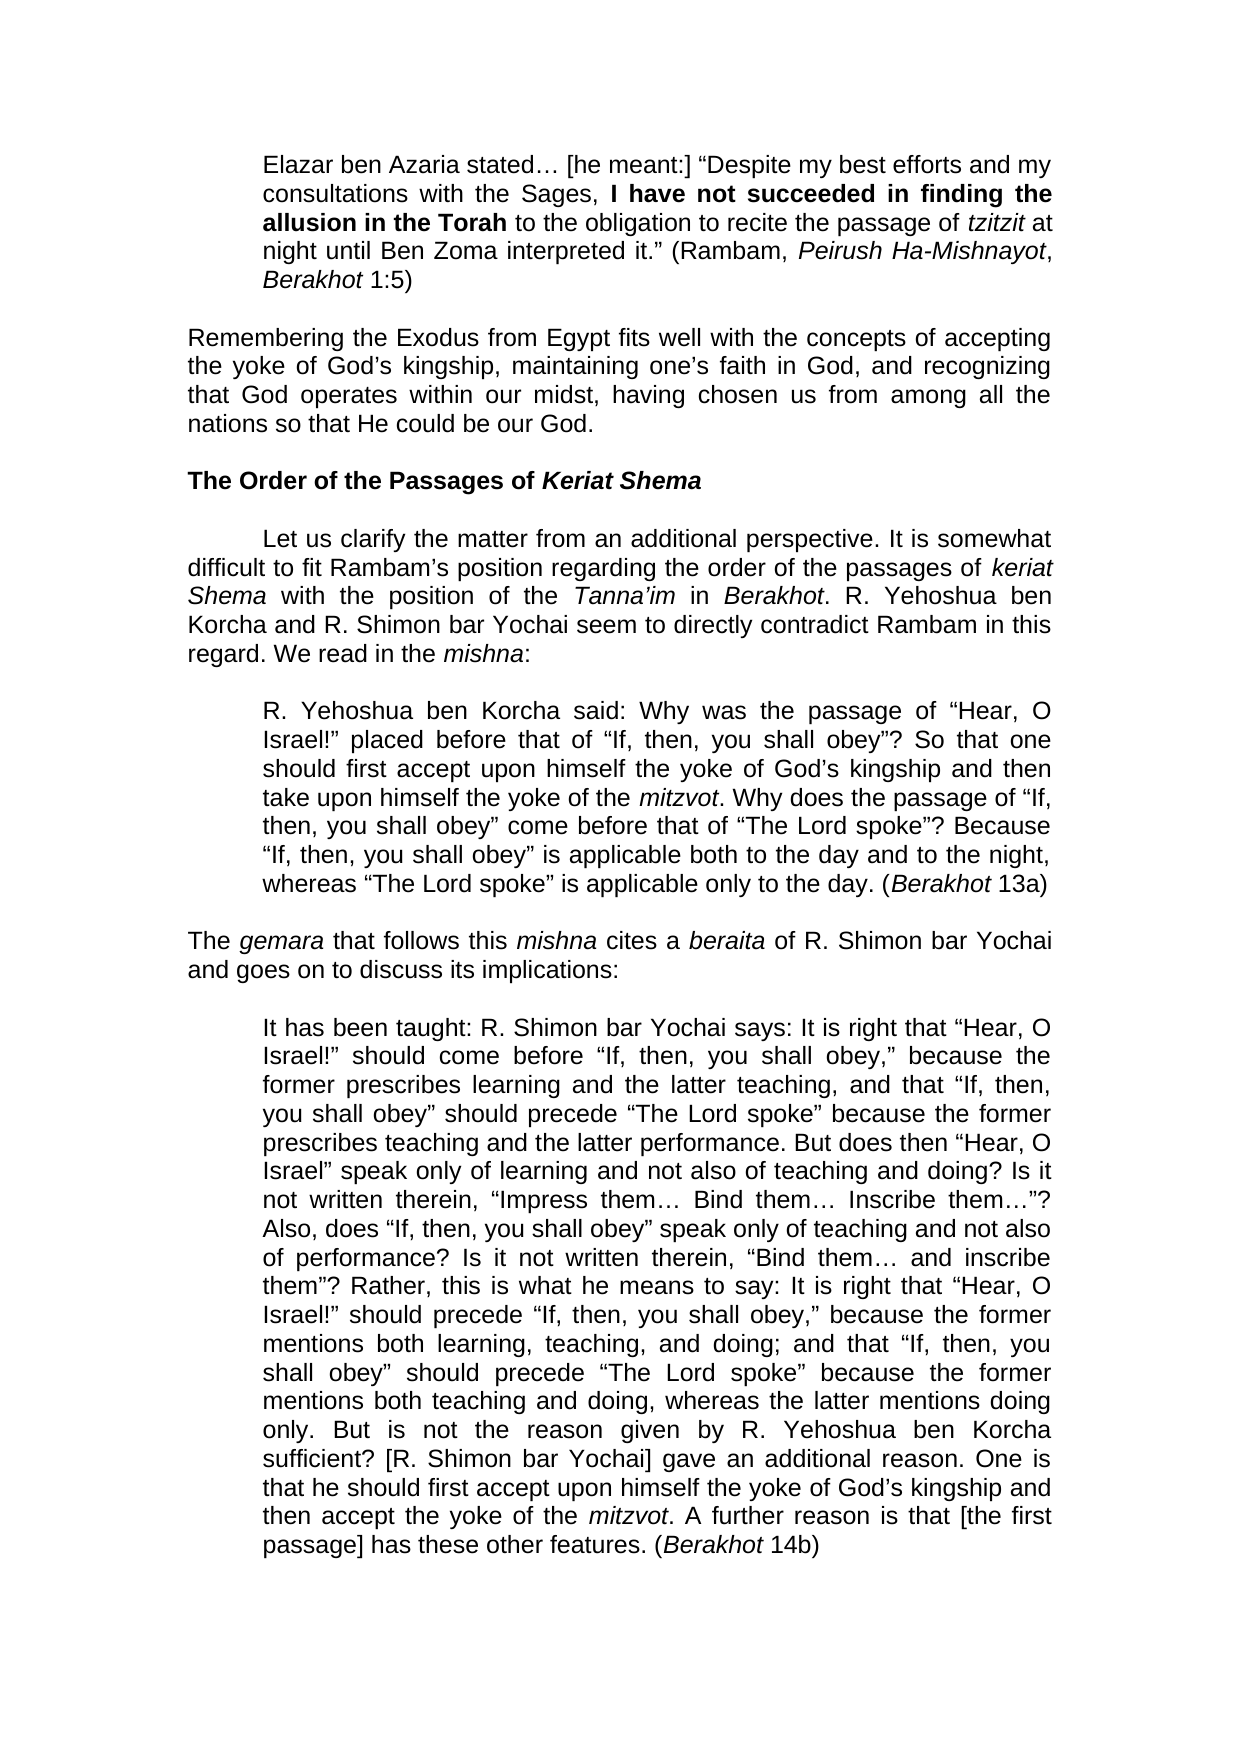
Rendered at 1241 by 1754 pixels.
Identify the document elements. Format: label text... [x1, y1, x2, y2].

text It has been taught: R. Shimon bar Yochai says: It is right that “Hear, O Israel!” should come before “If, then, you shall obey,” because the former prescribes learning and the latter teaching, and that “If, then, you shall obey” should precede “The Lord spoke” because the former prescribes teaching and the latter performance. But does then “Hear, O Israel” speak only of learning and not also of teaching and doing? Is it not written therein, “Impress them… Bind them… Inscribe them…”? Also, does “If, then, you shall obey” speak only of teaching and not also of performance? Is it not written therein, “Bind them… and inscribe them”? Rather, this is what he means to say: It is right that “Hear, O Israel!” should precede “If, then, you shall obey,” because the former mentions both learning, teaching, and doing; and that “If, then, you shall obey” should precede “The Lord spoke” because the former mentions both teaching and doing, whereas the latter mentions doing only. But is not the reason given by R. Yehoshua ben Korcha sufficient? [R. Shimon bar Yochai] gave an additional reason. One is that he should first accept upon himself the yoke of God’s kingship and then accept the yoke of the mitzvot. A further reason is that [the first passage] has these other features. (Berakhot 14b) [262, 1012, 1053, 1559]
text Remembering the Exodus from Egypt fits well with the concepts of accepting the yoke of God’s kingship, maintaining one’s faith in God, and recognizing that God operates within our midst, having chosen us from among all the nations so that He could be our God. [187, 322, 1053, 437]
text The Order of the Passages of Keriat Shema [187, 466, 1053, 495]
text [262, 150, 1053, 294]
text Let us clarify the matter from an additional perspective. It is somewhat difficult to fit Rambam’s position regarding the order of the passages of keriat Shema with the position of the Tanna’im in Berakhot. R. Yehoshua ben Korcha and R. Shimon bar Yochai seem to directly contradict Rambam in this regard. We read in the mishna: [187, 524, 1053, 667]
text R. Yehoshua ben Korcha said: Why was the passage of “Hear, O Israel!” placed before that of “If, then, you shall obey”? So that one should first accept upon himself the yoke of God’s kingship and then take upon himself the yoke of the mitzvot. Why does the passage of “If, then, you shall obey” come before that of “The Lord spoke”? Because “If, then, you shall obey” is applicable both to the day and to the night, whereas “The Lord spoke” is applicable only to the day. (Berakhot 13a) [262, 696, 1053, 897]
text The gemara that follows this mishna cites a beraita of R. Shimon bar Yochai and goes on to discuss its implications: [187, 926, 1053, 984]
